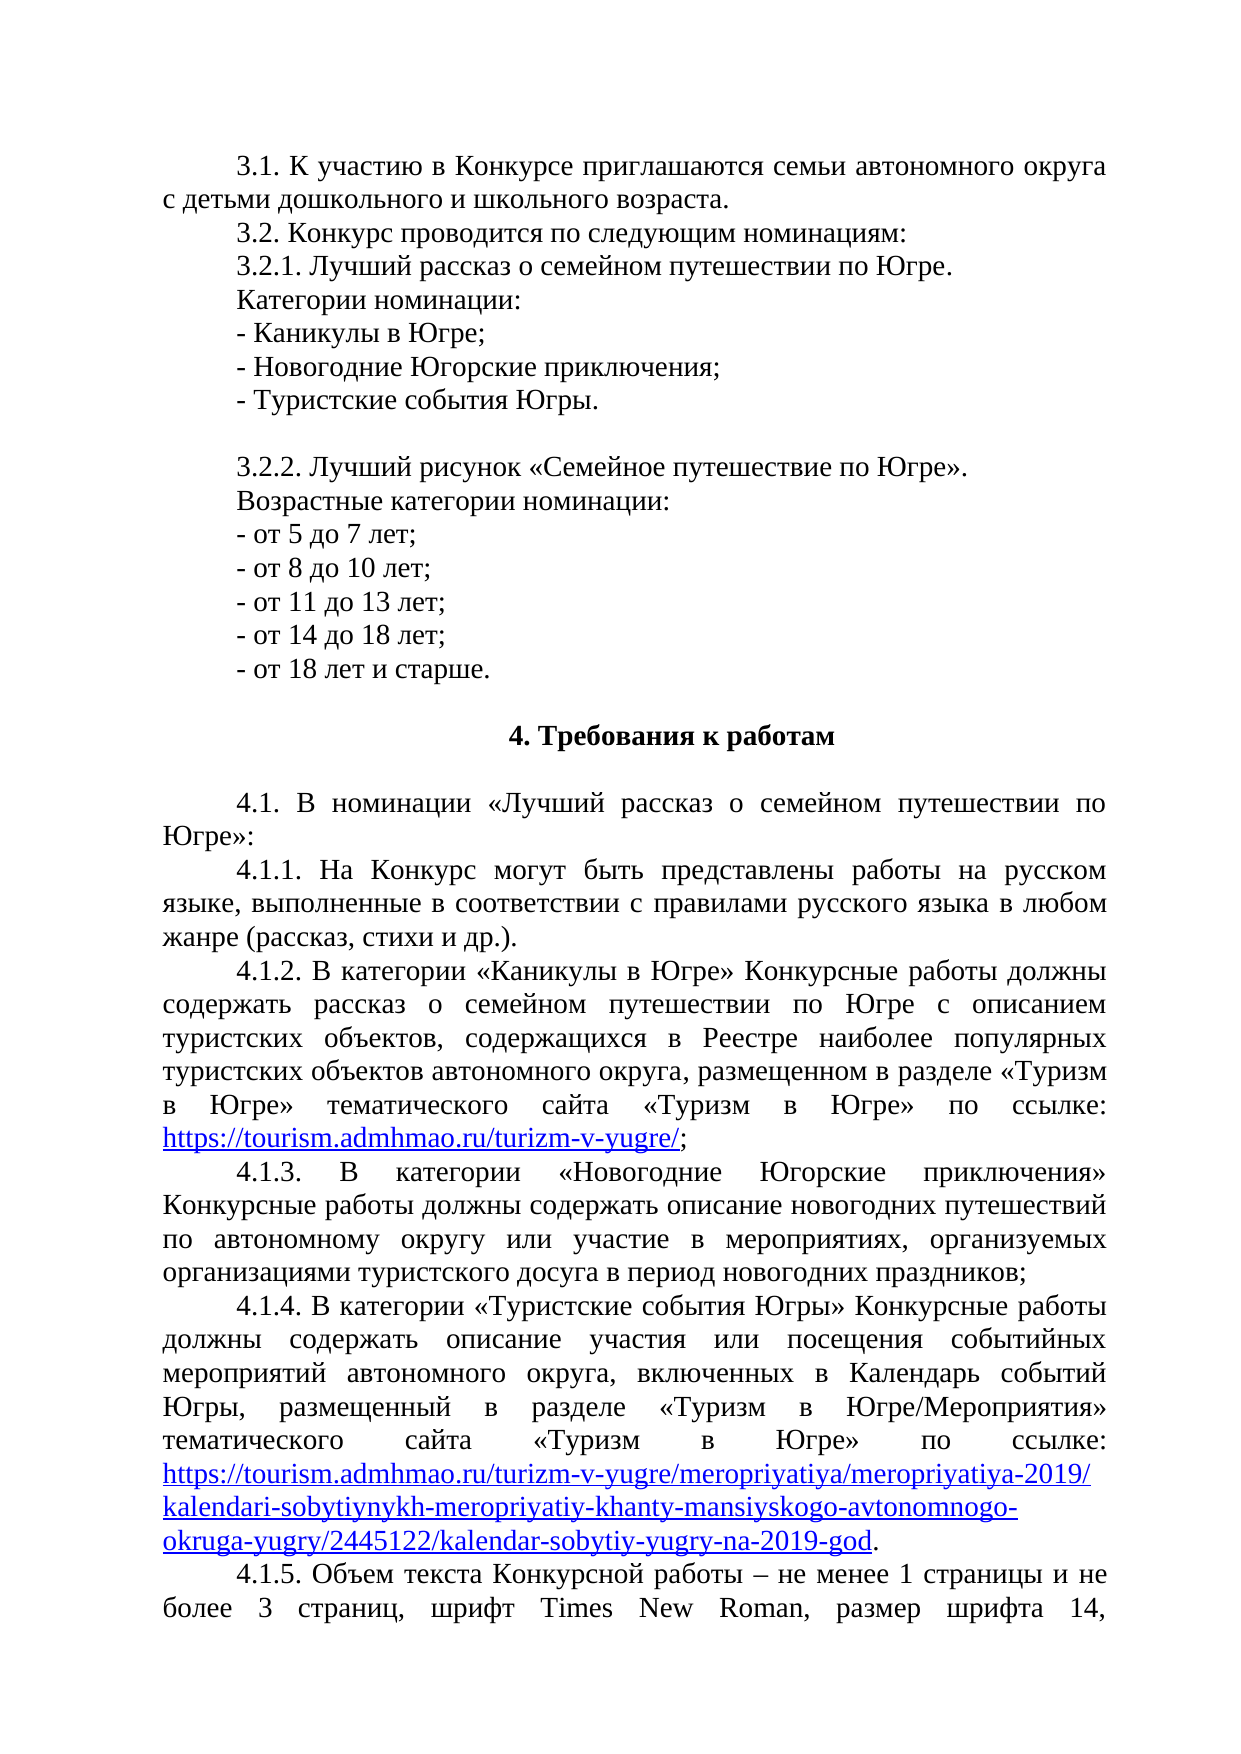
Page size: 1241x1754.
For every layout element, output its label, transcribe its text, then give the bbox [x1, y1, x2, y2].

text - от 14 до 18 лет; [162, 617, 1107, 651]
text 4.1.2. В категории «Каникулы в Югре» Конкурсные работы должны содержать рассказ о семейном путешествии по Югре с описанием туристских объектов, содержащихся в Реестре наиболее популярных туристских объектов автономного округа, размещенном в разделе «Туризм в Югре» тематического сайта «Туризм в Югре» по ссылке: https://tourism.admhmao.ru/turizm-v-yugre/; [162, 953, 1107, 1154]
text - от 18 лет и старше. [162, 651, 1107, 684]
text - Туристские события Югры. [162, 382, 1107, 416]
text 3.1. К участию в Конкурсе приглашаются семьи автономного округа с детьми дошкольного и школьного возраста. [162, 148, 1107, 215]
text - от 11 до 13 лет; [162, 584, 1107, 617]
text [162, 1556, 1107, 1623]
text 4. Требования к работам [162, 718, 1107, 751]
text - Новогодние Югорские приключения; [162, 349, 1107, 382]
text 4.1.3. В категории «Новогодние Югорские приключения» Конкурсные работы должны содержать описание новогодних путешествий по автономному округу или участие в мероприятиях, организуемых организациями туристского досуга в период новогодних праздников; [162, 1154, 1107, 1288]
text 3.2. Конкурс проводится по следующим номинациям: [162, 215, 1107, 248]
text 4.1. В номинации «Лучший рассказ о семейном путешествии по Югре»: [162, 785, 1107, 852]
text Категории номинации: [162, 282, 1107, 315]
text - Каникулы в Югре; [162, 315, 1107, 349]
text 3.2.2. Лучший рисунок «Семейное путешествие по Югре». [162, 449, 1107, 483]
text 3.2.1. Лучший рассказ о семейном путешествии по Югре. [162, 248, 1107, 282]
text 4.1.1. На Конкурс могут быть представлены работы на русском языке, выполненные в соответствии с правилами русского языка в любом жанре (рассказ, стихи и др.). [162, 852, 1107, 953]
text - от 8 до 10 лет; [162, 550, 1107, 584]
text 4.1.4. В категории «Туристские события Югры» Конкурсные работы должны содержать описание участия или посещения событийных мероприятий автономного округа, включенных в Календарь событий Югры, размещенный в разделе «Туризм в Югре/Мероприятия» тематического сайта «Туризм в Югре» по ссылке: https://tourism.admhmao.ru/turizm-v-yugre/meropriyatiya/meropriyatiya-2019/kalendari-sobytiynykh-meropriyatiy-khanty-mansiyskogo-avtonomnogo-okruga-yugry/2445122/kalendar-sobytiy-yugry-na-2019-god. [162, 1288, 1107, 1556]
text - от 5 до 7 лет; [162, 517, 1107, 550]
text Возрастные категории номинации: [162, 483, 1107, 517]
